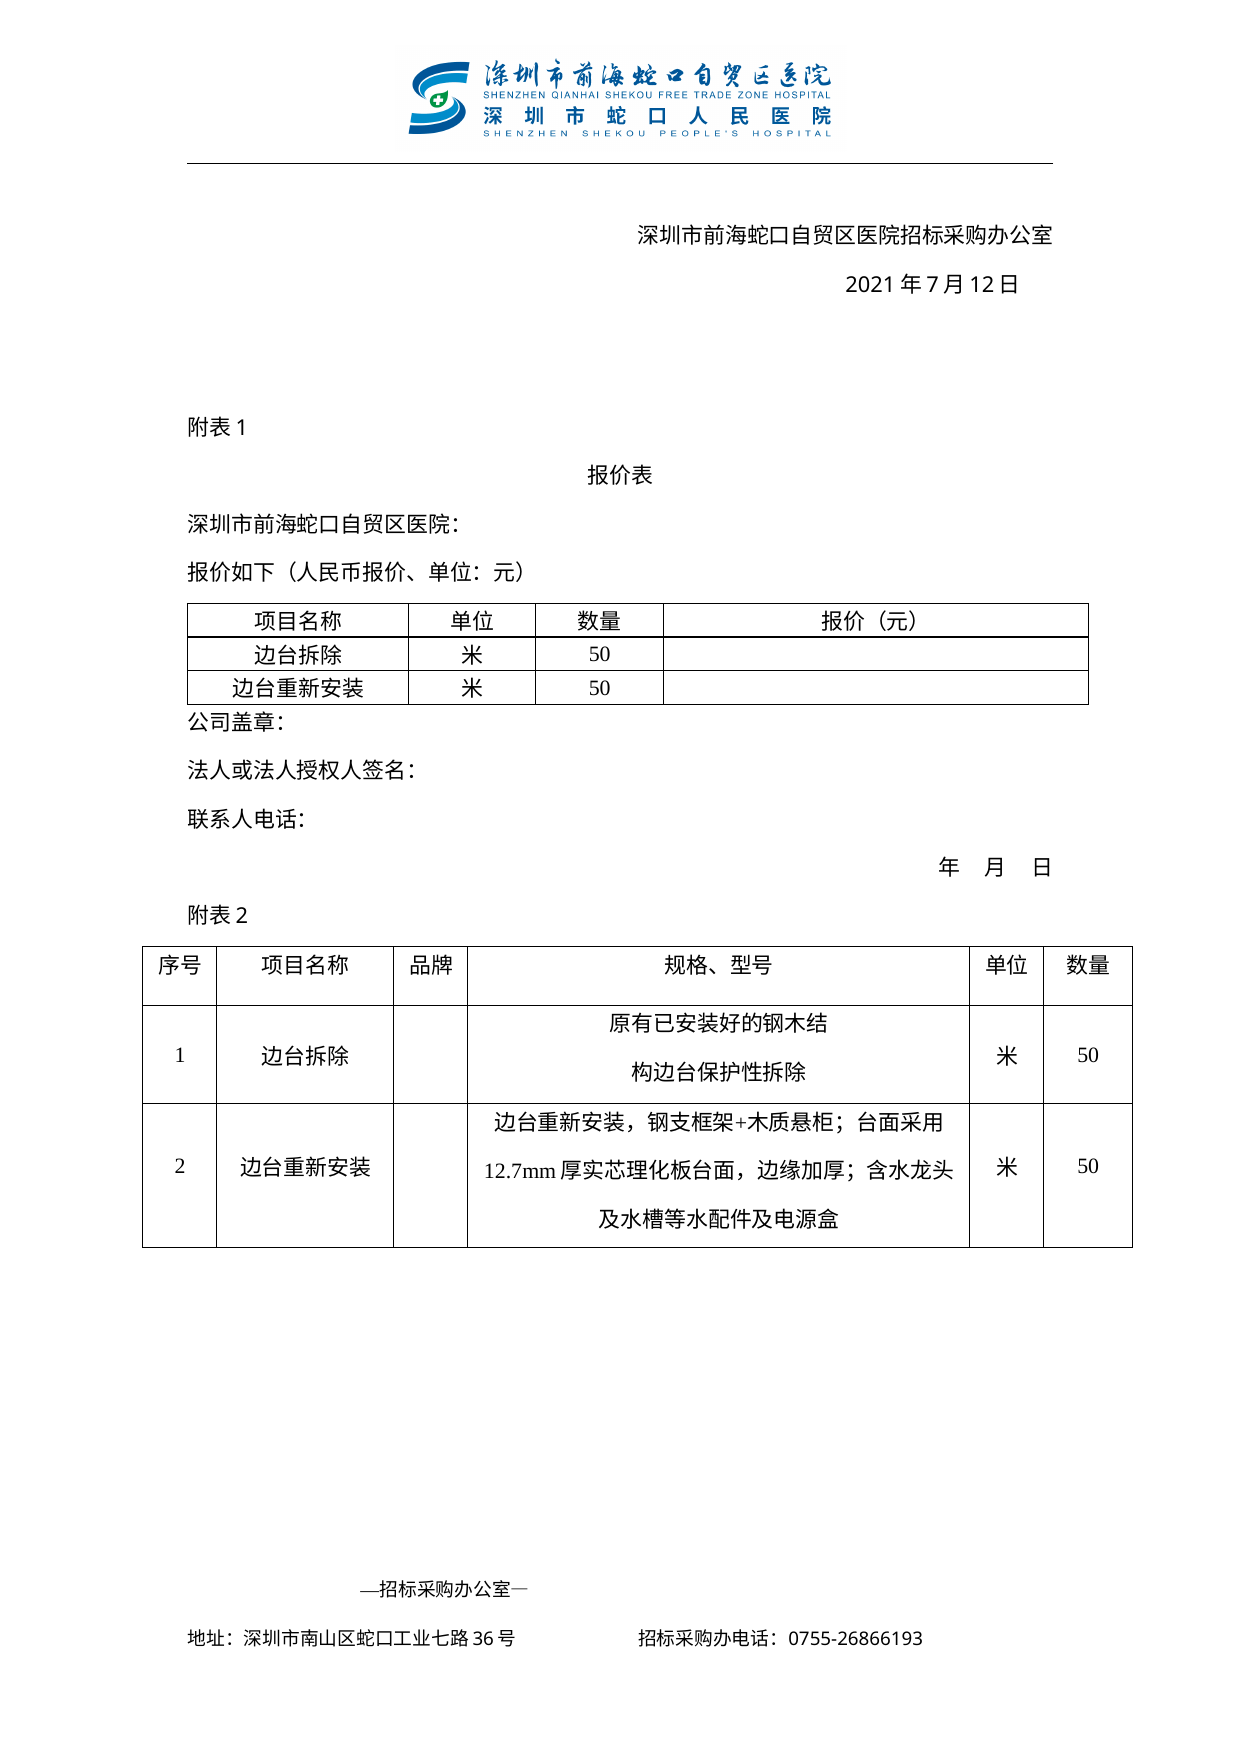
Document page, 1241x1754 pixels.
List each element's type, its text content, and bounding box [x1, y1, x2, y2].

table_cell 边台重新安装 [217, 1104, 393, 1247]
table_cell 米 [970, 1104, 1043, 1247]
table_cell [664, 671, 1088, 703]
table_cell 50 [536, 671, 663, 703]
table_header 单位 [970, 947, 1043, 1005]
table_cell 边台重新安装 [188, 671, 408, 703]
table_cell 1 [143, 1006, 216, 1103]
table_header 规格、型号 [468, 947, 969, 1005]
table_cell 原有已安装好的钢木结 构边台保护性拆除 [468, 1006, 969, 1103]
text 附表2 [187, 898, 1053, 930]
text 公司盖章： [187, 705, 1053, 737]
table_header 数量 [536, 604, 663, 636]
table_header 项目名称 [188, 604, 408, 636]
table_cell 米 [409, 638, 535, 670]
table_cell 米 [970, 1006, 1043, 1103]
table_header 报价（元） [664, 604, 1088, 636]
table_cell 米 [409, 671, 535, 703]
table_cell 2 [143, 1104, 216, 1247]
table_cell 边台拆除 [217, 1006, 393, 1103]
table_header 品牌 [394, 947, 467, 1005]
text 联系人电话： [187, 801, 1053, 834]
table_cell 50 [536, 638, 663, 670]
text 深圳市前海蛇口自贸区医院招标采购办公室 [187, 218, 1053, 251]
text 年 月 日 [187, 849, 1053, 882]
table_cell 50 [1044, 1104, 1132, 1247]
text 法人或法人授权人签名： [187, 753, 1053, 785]
text 报价如下（人民币报价、单位：元） [187, 554, 1053, 587]
text 报价表 [187, 458, 1053, 490]
text 2021年7月12日 [187, 266, 1020, 299]
table_cell 边台重新安装，钢支框架+木质悬柜；台面采用12.7mm厚实芯理化板台面，边缘加厚；含水龙头及水槽等水配件及电源盒 [468, 1104, 969, 1247]
table_header 序号 [143, 947, 216, 1005]
table_cell [394, 1006, 467, 1103]
table_cell 边台拆除 [188, 638, 408, 670]
picture [395, 45, 847, 152]
table_cell [664, 638, 1088, 670]
table_header 数量 [1044, 947, 1132, 1005]
table_header 单位 [409, 604, 535, 636]
table_cell 50 [1044, 1006, 1132, 1103]
text 附表1 [187, 409, 1053, 442]
text 深圳市前海蛇口自贸区医院： [187, 506, 1053, 539]
table_header 项目名称 [217, 947, 393, 1005]
table_cell [394, 1104, 467, 1247]
